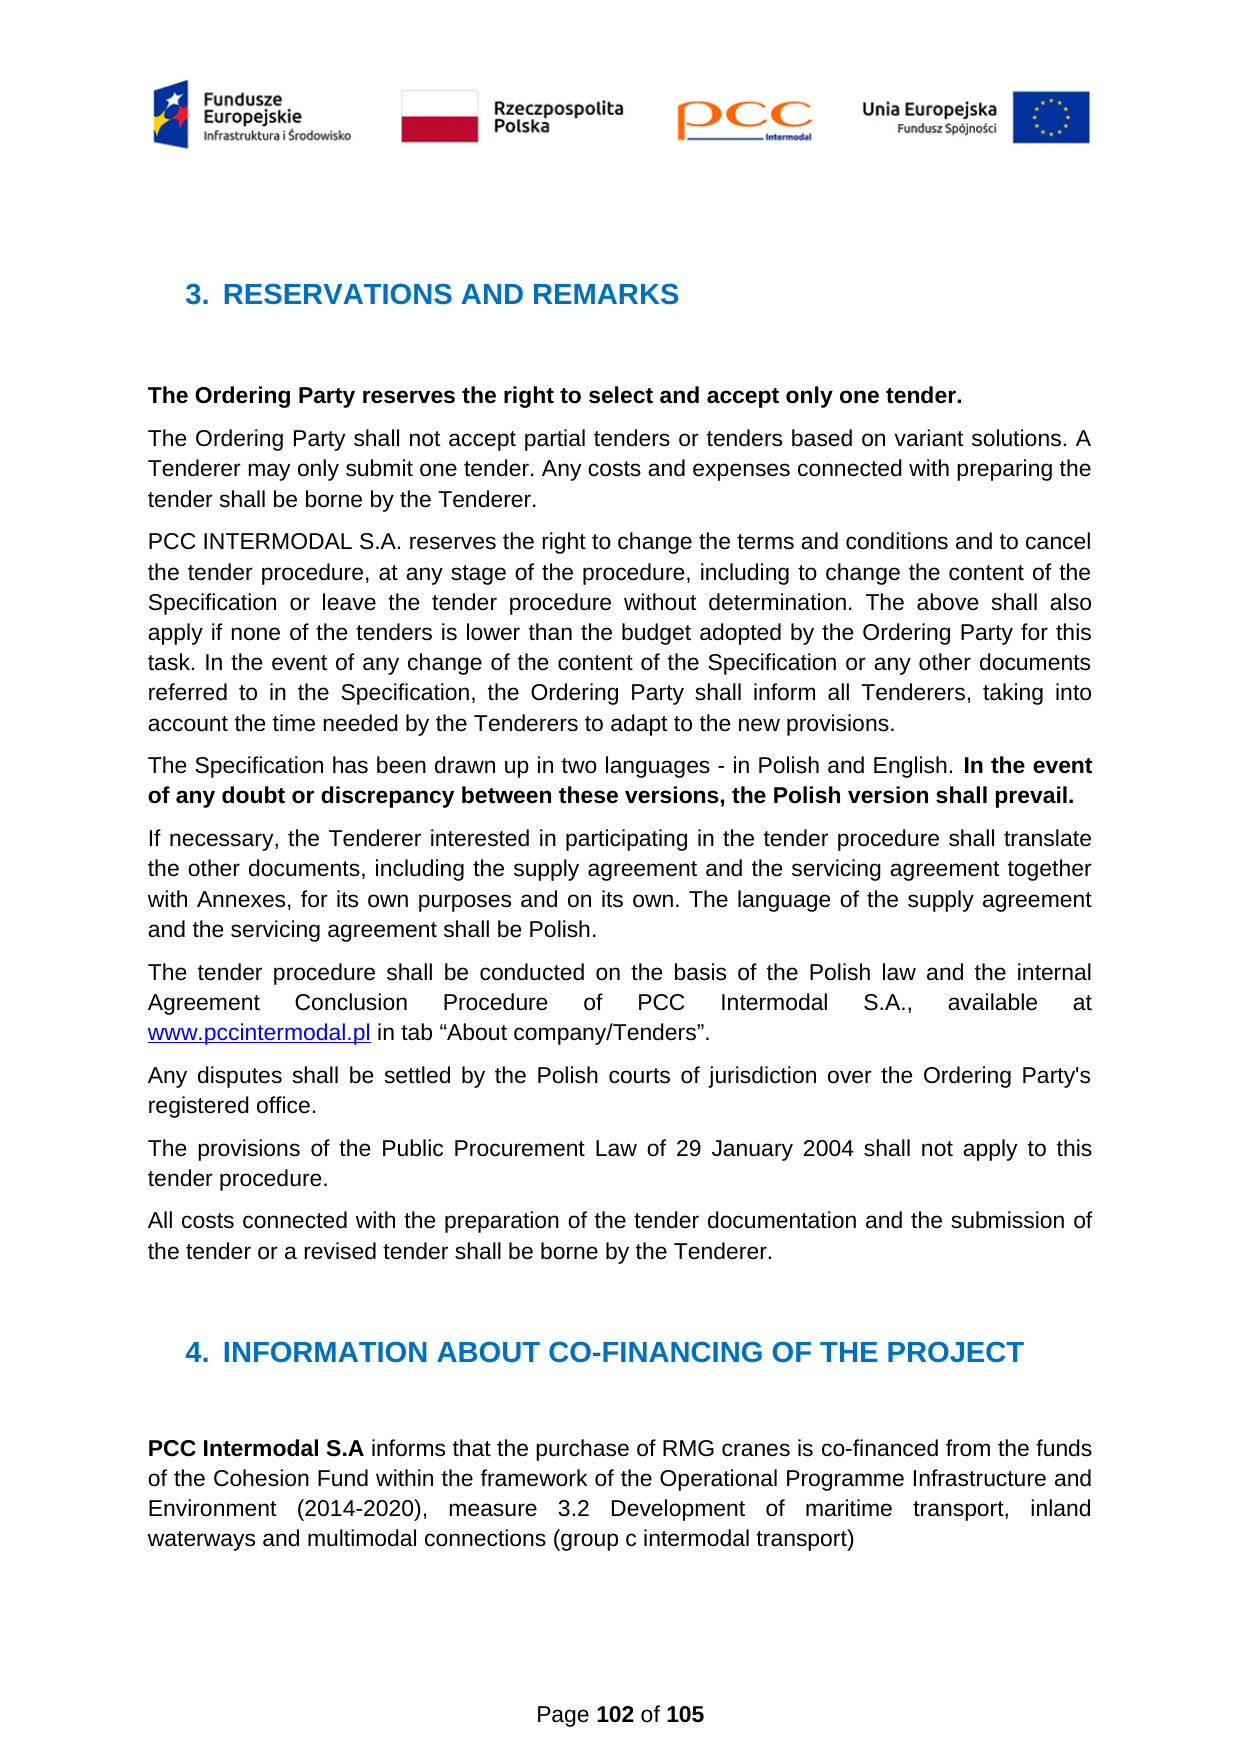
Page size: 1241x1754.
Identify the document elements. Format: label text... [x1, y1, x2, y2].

text All costs connected with the preparation of the tender documentation and the submission of the tender or a revised tender shall be borne by the Tenderer. [148, 1207, 1093, 1264]
text Any disputes shall be settled by the Polish courts of jurisdiction over the Ordering Party's registered office. [148, 1062, 1093, 1118]
picture [147, 73, 1093, 166]
text The Specification has been drawn up in two languages - in Polish and English. In the event of any doubt or discrepancy between these versions, the Polish version shall prevail. [148, 752, 1093, 809]
text The tender procedure shall be conducted on the basis of the Polish law and the internal Agreement Conclusion Procedure of PCC Intermodal S.A., available at www.pccintermodal.pl in tab “About company/Tenders”. [148, 958, 1093, 1045]
text The Ordering Party shall not accept partial tenders or tenders based on variant solutions. A Tenderer may only submit one tender. Any costs and expenses connected with preparing the tender shall be borne by the Tenderer. [148, 425, 1093, 512]
text PCC INTERMODAL S.A. reserves the right to change the terms and conditions and to cancel the tender procedure, at any stage of the procedure, including to change the content of the Specification or leave the tender procedure without determination. The above shall also apply if none of the tenders is lower than the budget adopted by the Ordering Party for this task. In the event of any change of the content of the Specification or any other documents referred to in the Specification, the Ordering Party shall inform all Tenderers, taking into account the time needed by the Tenderers to adapt to the new provisions. [148, 528, 1093, 736]
text The Ordering Party reserves the right to select and accept only one tender. [148, 382, 1093, 409]
text The provisions of the Public Procurement Law of 29 January 2004 shall not apply to this tender procedure. [148, 1134, 1093, 1191]
subtitle INFORMATION ABOUT CO-FINANCING OF THE PROJECT [185, 1336, 1093, 1369]
subtitle RESERVATIONS AND REMARKS [185, 277, 1093, 310]
text PCC Intermodal S.A informs that the purchase of RMG cranes is co-financed from the funds of the Cohesion Fund within the framework of the Operational Programme Infrastructure and Environment (2014-2020), measure 3.2 Development of maritime transport, inland waterways and multimodal connections (group c intermodal transport) [148, 1435, 1093, 1552]
text If necessary, the Tenderer interested in participating in the tender procedure shall translate the other documents, including the supply agreement and the servicing agreement together with Annexes, for its own purposes and on its own. The language of the supply agreement and the servicing agreement shall be Polish. [148, 825, 1093, 942]
